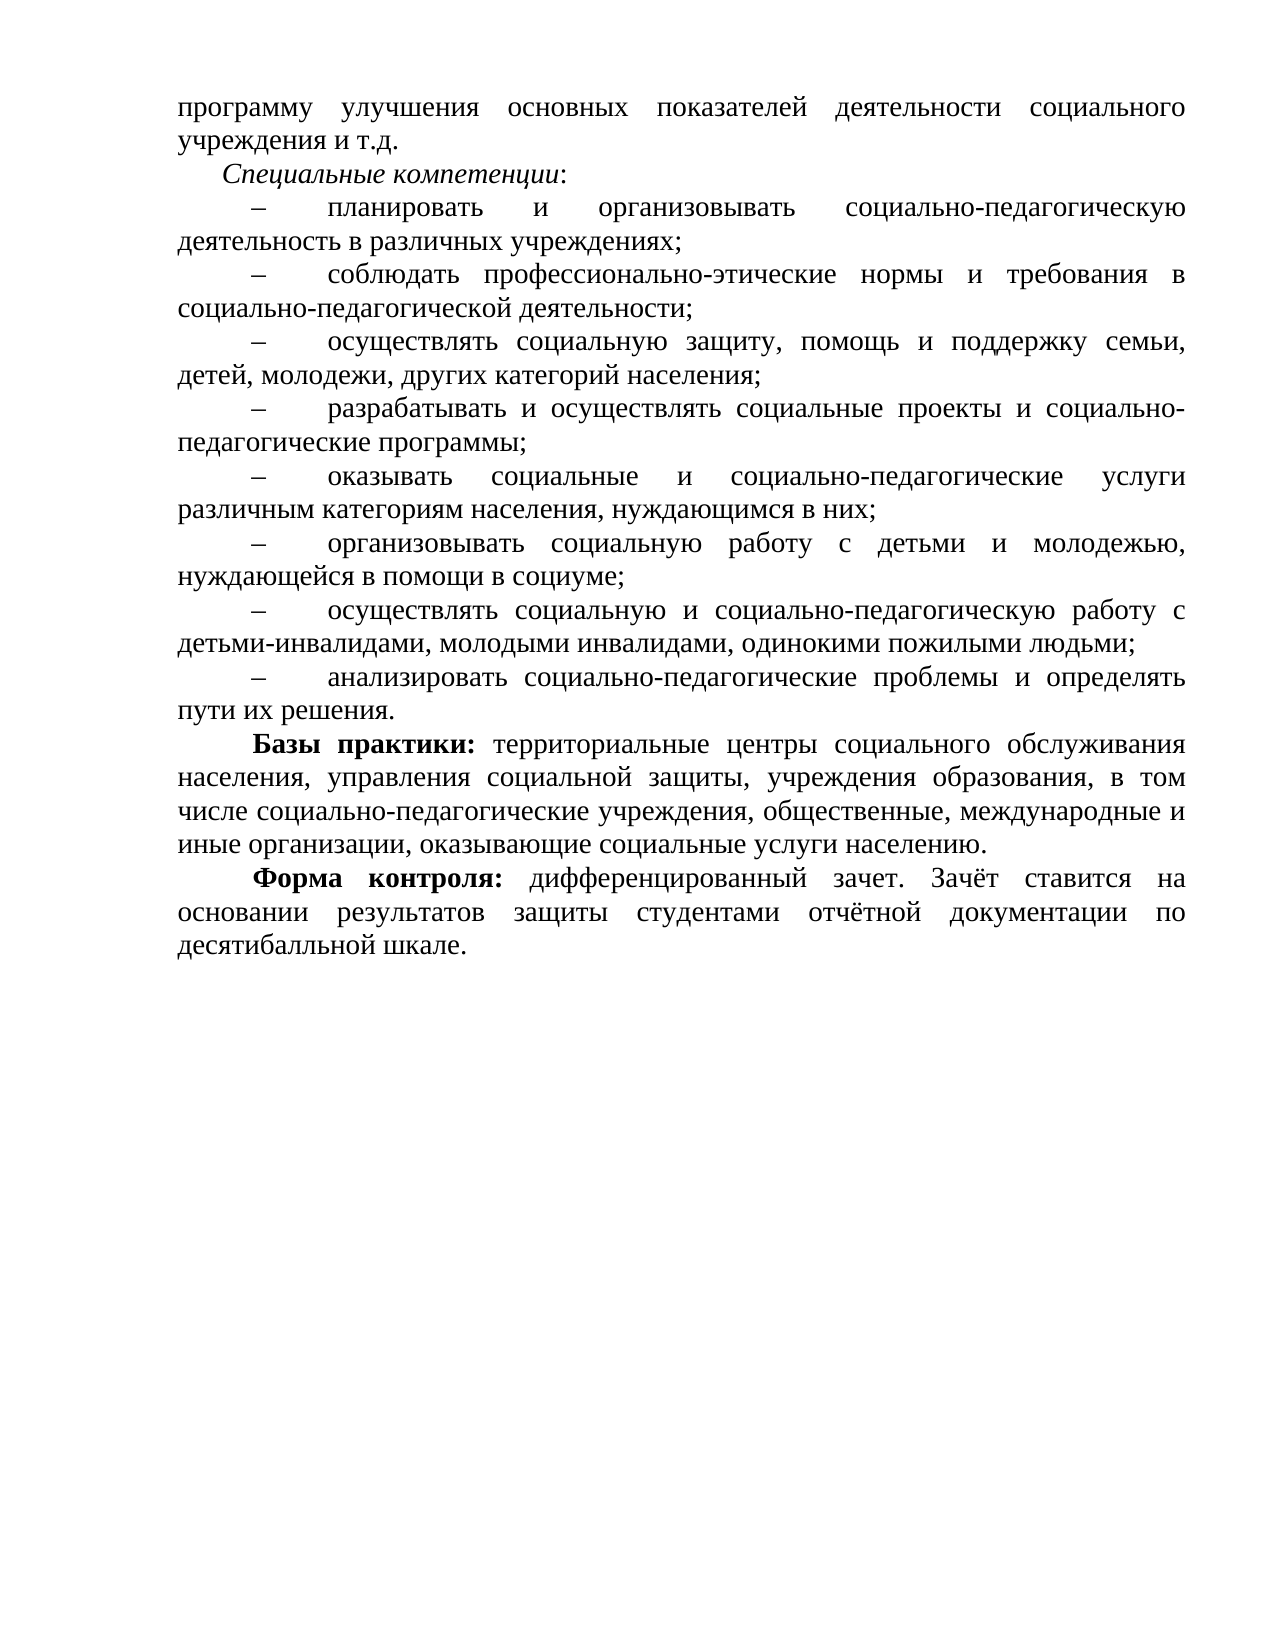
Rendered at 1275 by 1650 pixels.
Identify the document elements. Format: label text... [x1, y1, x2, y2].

list соблюдать профессионально-этические нормы и требования в социально-педагогической деятельности; [177, 256, 1186, 323]
list анализировать социально-педагогические проблемы и определять пути их решения. [177, 659, 1186, 726]
list разрабатывать и осуществлять социальные проекты и социально-педагогические программы; [177, 391, 1186, 458]
list оказывать социальные и социально-педагогические услуги различным категориям населения, нуждающимся в них; [177, 458, 1186, 525]
list осуществлять социальную защиту, помощь и поддержку семьи, детей, молодежи, других категорий населения; [177, 323, 1186, 391]
text Специальные компетенции: [177, 156, 1182, 189]
text Форма контроля: дифференцированный зачет. Зачёт ставится на основании результатов защиты студентами отчётной документации по десятибалльной шкале. [177, 860, 1186, 961]
list планировать и организовывать социально-педагогическую деятельность в различных учреждениях; [177, 189, 1186, 256]
list осуществлять социальную и социально-педагогическую работу с детьми-инвалидами, молодыми инвалидами, одинокими пожилыми людьми; [177, 592, 1186, 659]
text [177, 89, 1186, 156]
text Базы практики: территориальные центры социального обслуживания населения, управления социальной защиты, учреждения образования, в том числе социально-педагогические учреждения, общественные, международные и иные организации, оказывающие социальные услуги населению. [177, 726, 1186, 860]
list организовывать социальную работу с детьми и молодежью, нуждающейся в помощи в социуме; [177, 525, 1186, 592]
